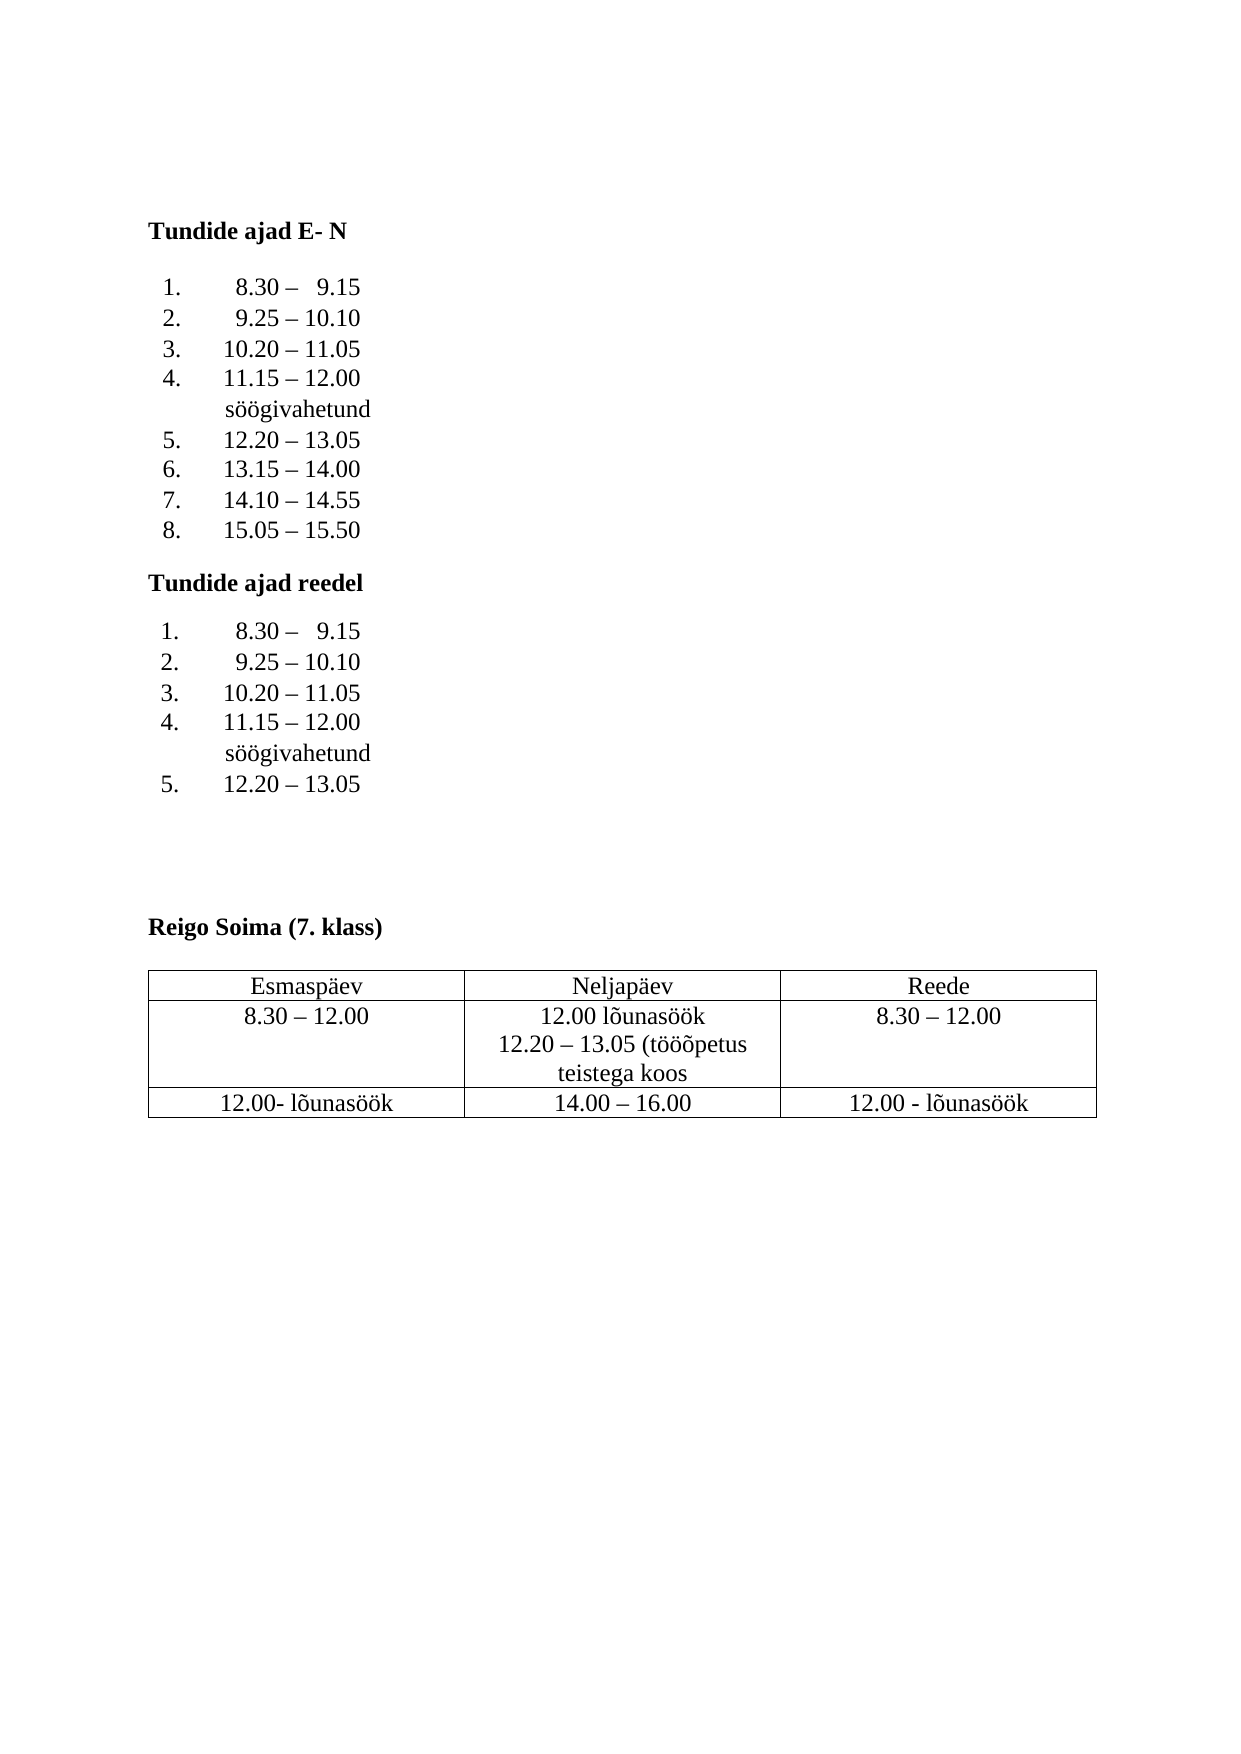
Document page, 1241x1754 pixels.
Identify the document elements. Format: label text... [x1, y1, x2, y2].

table_header Esmaspäev [149, 971, 464, 1000]
text 1. 8.30 – 9.15 [148, 616, 1108, 645]
list 15.05 – 15.50 [162, 516, 1108, 544]
text söögivahetund [187, 738, 1108, 766]
list 8.30 – 9.15 [162, 272, 1108, 301]
table_cell 12.00 - lõunasöök [781, 1088, 1096, 1117]
list 13.15 – 14.00 [162, 454, 1108, 482]
list 12.20 – 13.05 [162, 425, 1108, 454]
table_header Neljapäev [465, 971, 780, 1000]
table_header Reede [781, 971, 1096, 1000]
table_cell 12.00- lõunasöök [149, 1088, 464, 1117]
list 10.20 – 11.05 [162, 334, 1108, 363]
text söögivahetund [187, 394, 1108, 423]
list 14.10 – 14.55 [162, 485, 1108, 513]
table_cell 12.00 lõunasöök 12.20 – 13.05 (tööõpetus teistega koos [465, 1001, 780, 1087]
text 4. 11.15 – 12.00 [148, 707, 1108, 736]
text Tundide ajad E- N [148, 216, 1108, 245]
table_cell 8.30 – 12.00 [781, 1001, 1096, 1087]
list 11.15 – 12.00 [162, 363, 1108, 392]
list 9.25 – 10.10 [162, 303, 1108, 332]
text 3. 10.20 – 11.05 [148, 678, 1108, 707]
text 5. 12.20 – 13.05 [148, 769, 1108, 797]
text Tundide ajad reedel [148, 568, 1108, 597]
table_cell 8.30 – 12.00 [149, 1001, 464, 1087]
text 2. 9.25 – 10.10 [148, 647, 1108, 676]
text Reigo Soima (7. klass) [148, 912, 1108, 941]
table_cell 14.00 – 16.00 [465, 1088, 780, 1117]
